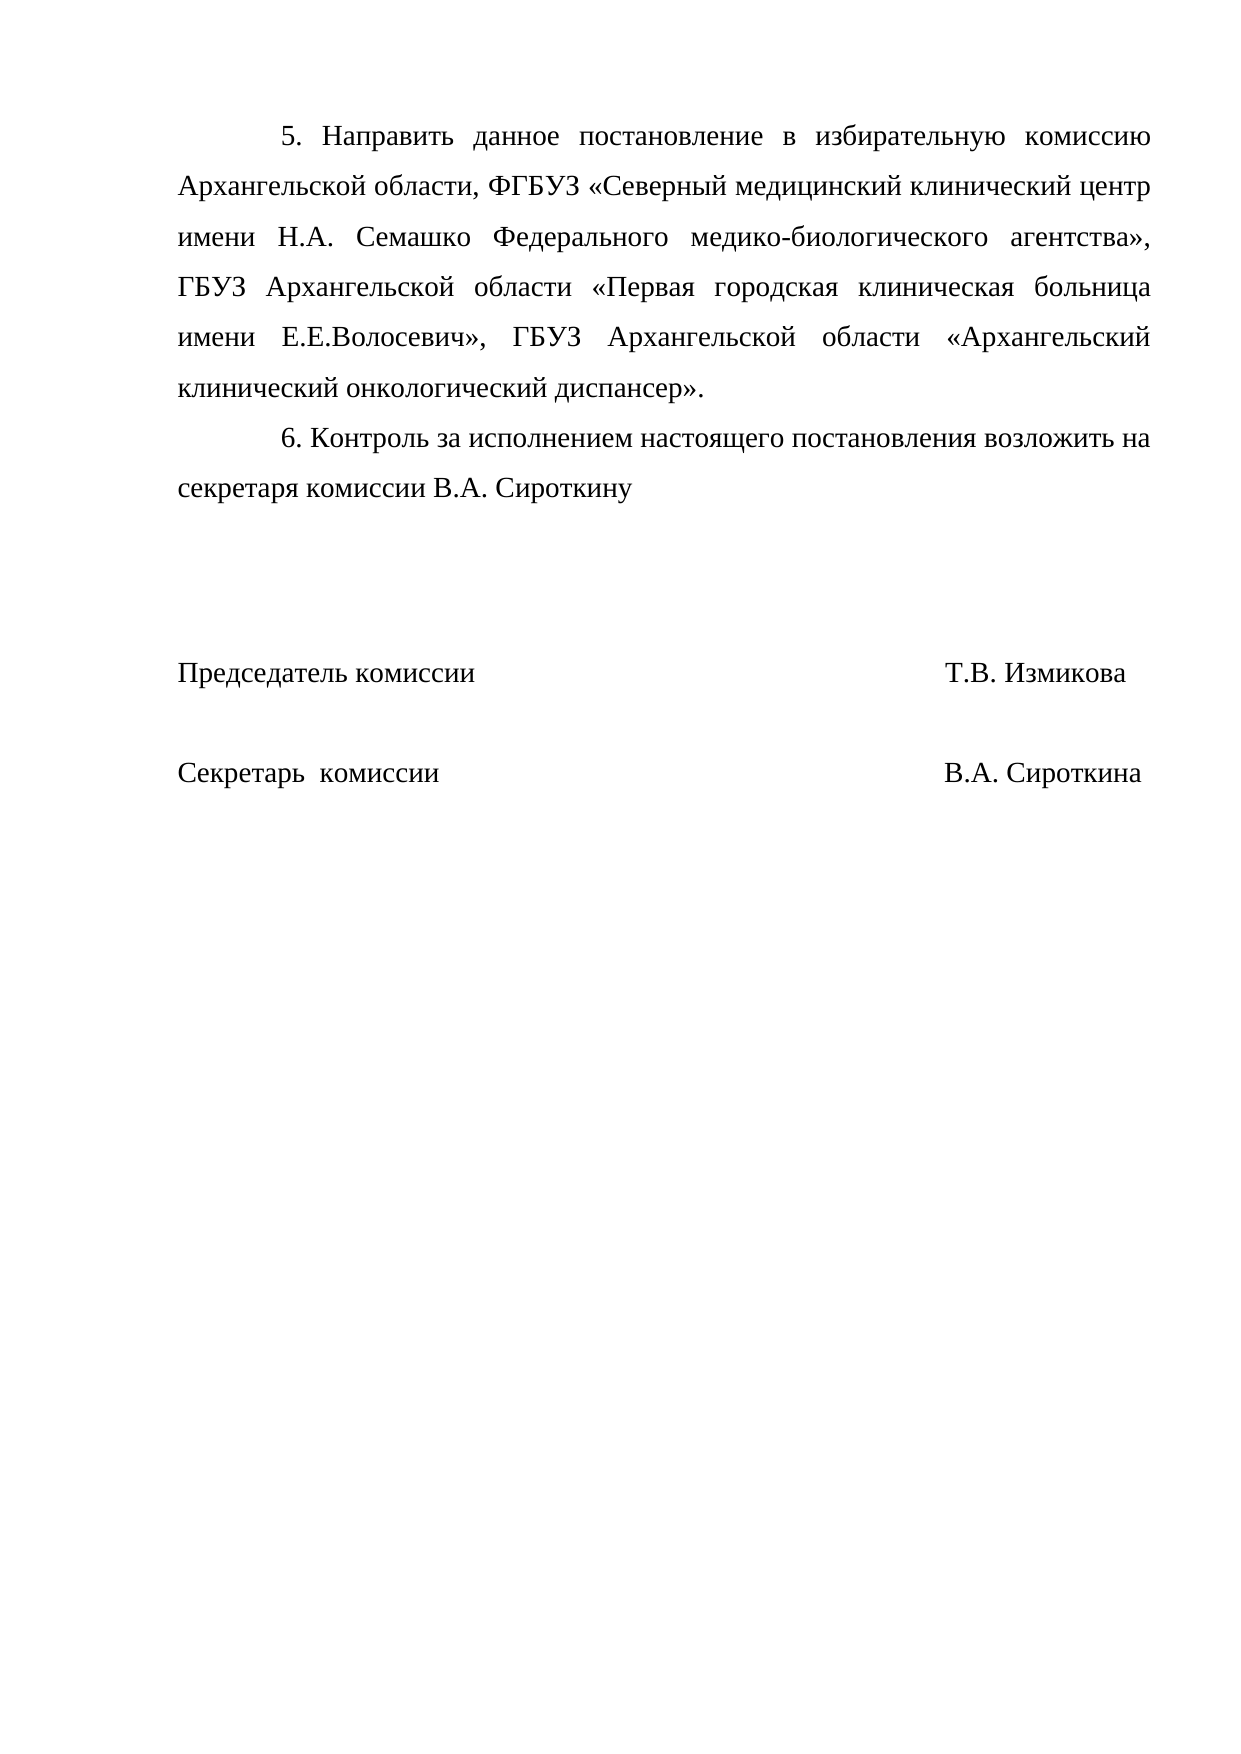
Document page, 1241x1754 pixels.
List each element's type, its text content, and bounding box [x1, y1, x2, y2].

text 6. Контроль за исполнением настоящего постановления возложить на секретаря комиссии В.А. Сироткину [177, 420, 1152, 504]
text Председатель комиссии Т.В. Измикова [177, 655, 1152, 688]
text Секретарь комиссии В.А. Сироткина [177, 755, 1152, 789]
text 5. Направить данное постановление в избирательную комиссию Архангельской области, ФГБУЗ «Северный медицинский клинический центр имени Н.А. Семашко Федерального медико-биологического агентства», ГБУЗ Архангельской области «Первая городская клиническая больница имени Е.Е.Волосевич», ГБУЗ Архангельской области «Архангельский клинический онкологический диспансер». [177, 118, 1152, 403]
